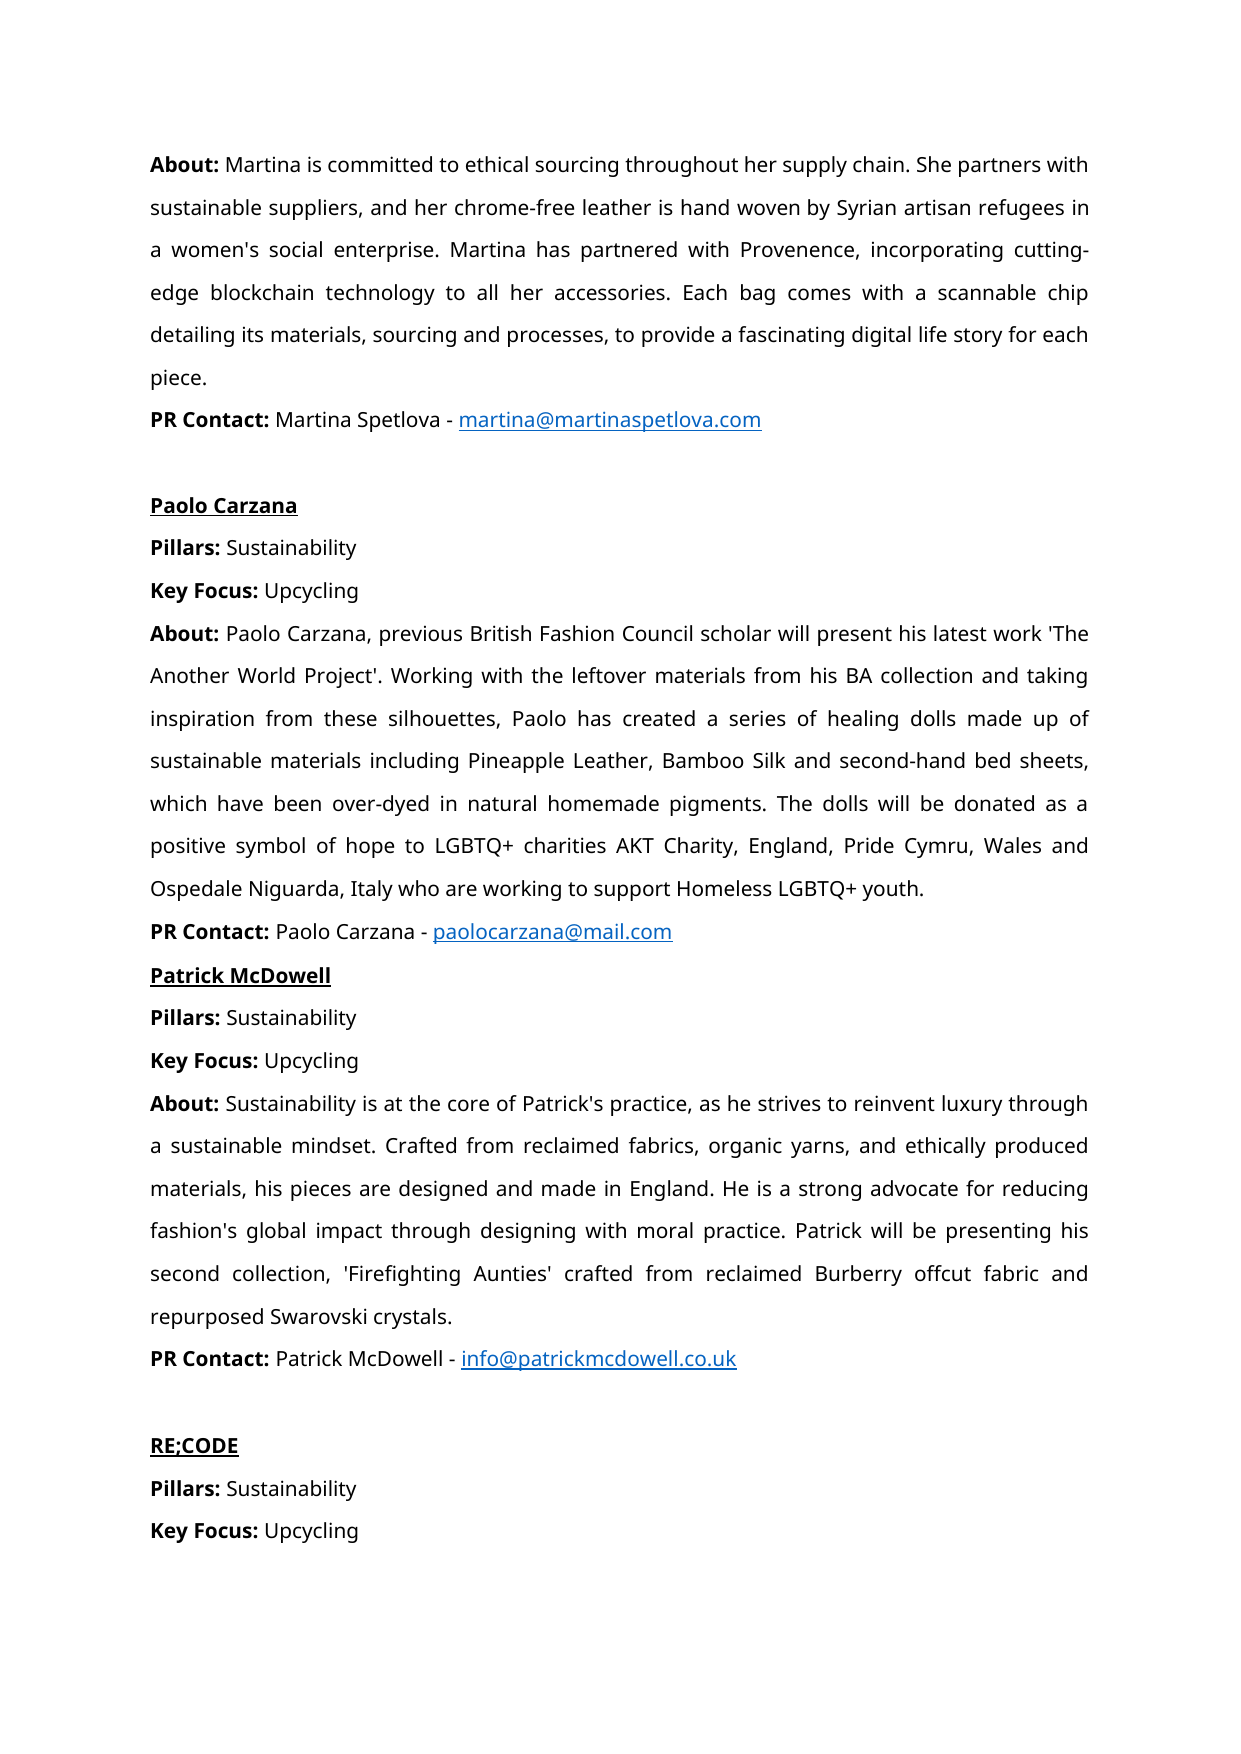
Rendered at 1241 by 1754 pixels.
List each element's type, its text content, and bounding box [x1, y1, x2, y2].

text Key Focus: Upcycling [150, 1516, 1090, 1545]
text Key Focus: Upcycling [150, 576, 1090, 604]
text Pillars: Sustainability [150, 1003, 1090, 1032]
text About: Paolo Carzana, previous British Fashion Council scholar will present his latest work 'The Another World Project'. Working with the leftover materials from his BA collection and taking inspiration from these silhouettes, Paolo has created a series of healing dolls made up of sustainable materials including Pineapple Leather, Bamboo Silk and second-hand bed sheets, which have been over-dyed in natural homemade pigments. The dolls will be donated as a positive symbol of hope to LGBTQ+ charities AKT Charity, England, Pride Cymru, Wales and Ospedale Niguarda, Italy who are working to support Homeless LGBTQ+ youth. [150, 619, 1090, 903]
text About: Martina is committed to ethical sourcing throughout her supply chain. She partners with sustainable suppliers, and her chrome-free leather is hand woven by Syrian artisan refugees in a women's social enterprise. Martina has partnered with Provenence, incorporating cutting-edge blockchain technology to all her accessories. Each bag comes with a scannable chip detailing its materials, sourcing and processes, to provide a fascinating digital life story for each piece. [150, 150, 1090, 391]
text Pillars: Sustainability [150, 533, 1090, 562]
text PR Contact: Paolo Carzana - paolocarzana@mail.com [150, 917, 1090, 945]
text Patrick McDowell [150, 961, 1090, 989]
text PR Contact: Patrick McDowell - info@patrickmcdowell.co.uk [150, 1344, 1090, 1373]
text Pillars: Sustainability [150, 1474, 1090, 1502]
text Paolo Carzana [150, 491, 1090, 519]
text PR Contact: Martina Spetlova - martina@martinaspetlova.com [150, 406, 1090, 434]
text About: Sustainability is at the core of Patrick's practice, as he strives to reinvent luxury through a sustainable mindset. Crafted from reclaimed fabrics, organic yarns, and ethically produced materials, his pieces are designed and made in England. He is a strong advocate for reducing fashion's global impact through designing with moral practice. Patrick will be presenting his second collection, 'Firefighting Aunties' crafted from reclaimed Burberry offcut fabric and repurposed Swarovski crystals. [150, 1089, 1090, 1330]
text Key Focus: Upcycling [150, 1046, 1090, 1074]
text RE;CODE [150, 1431, 1090, 1459]
